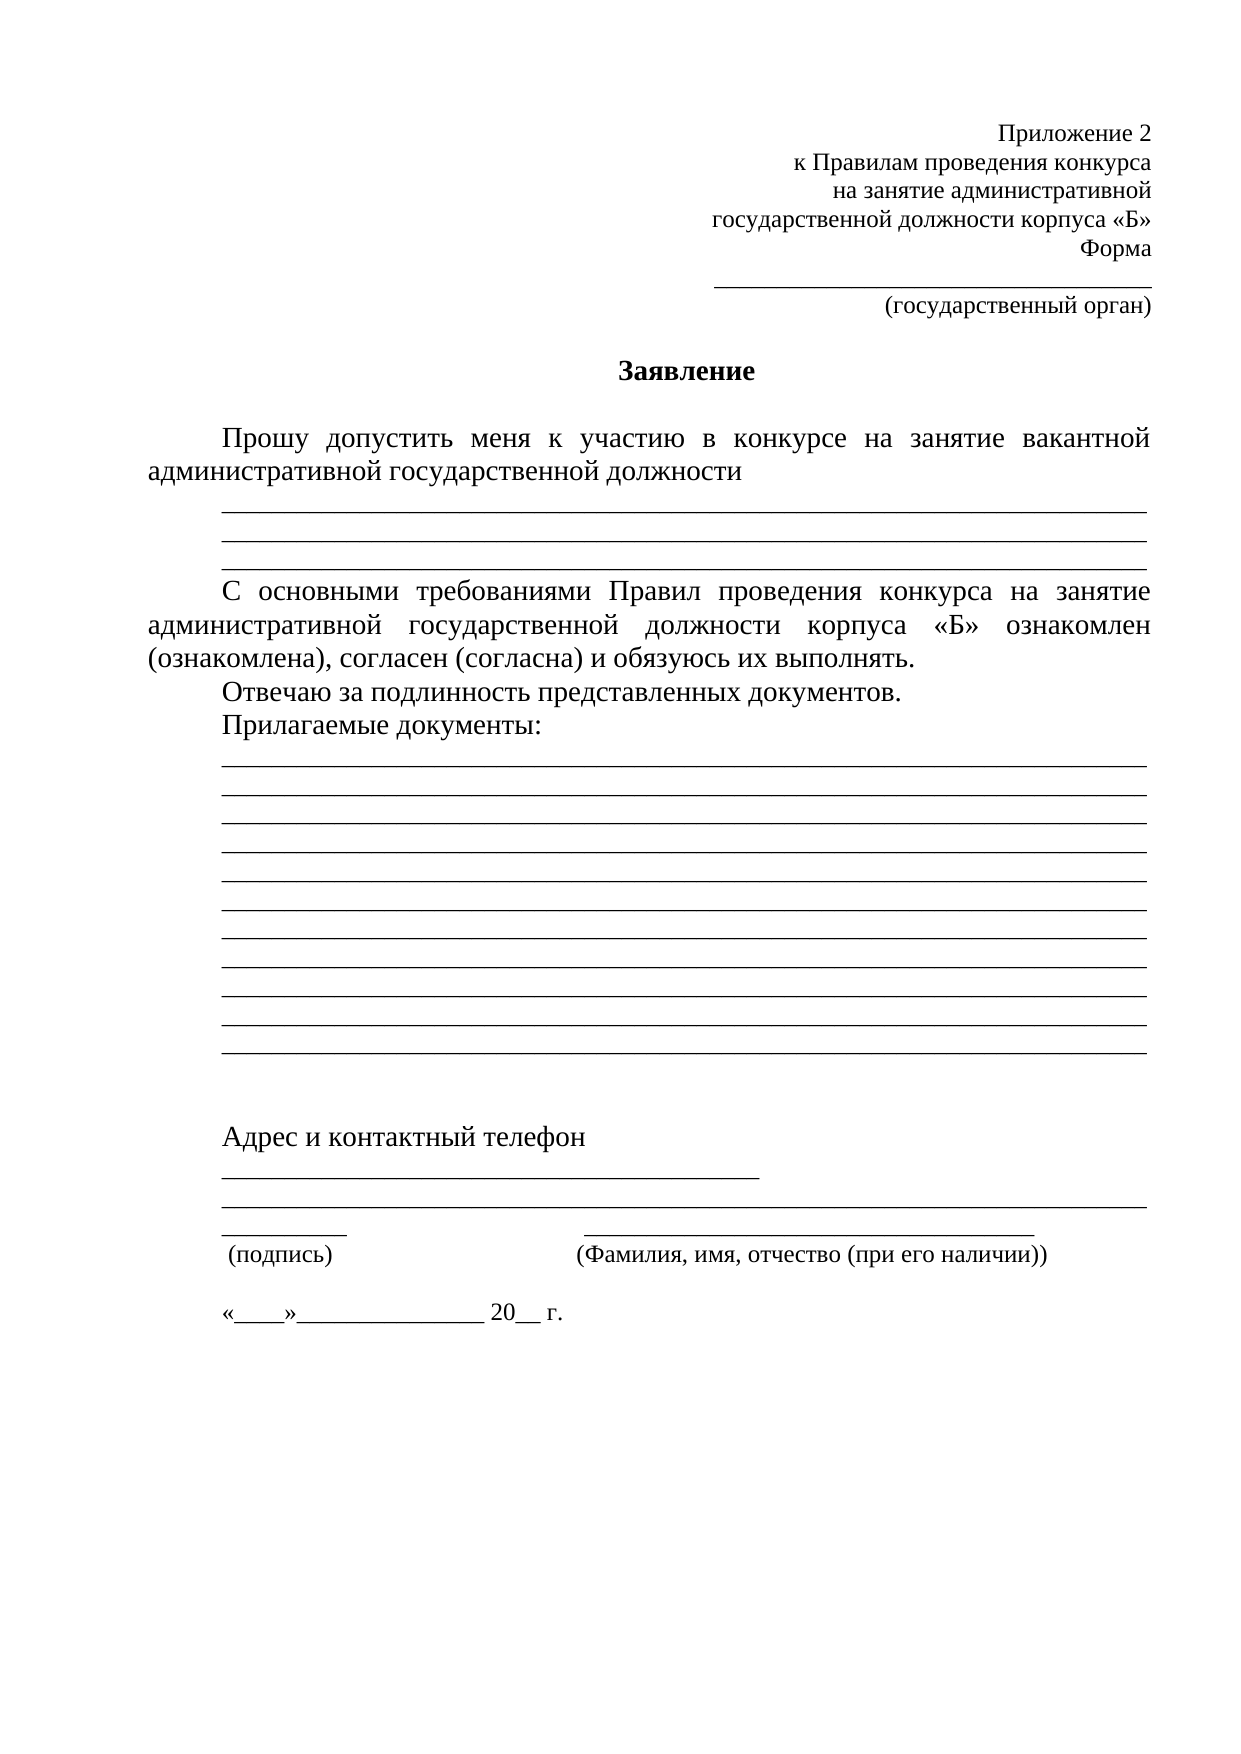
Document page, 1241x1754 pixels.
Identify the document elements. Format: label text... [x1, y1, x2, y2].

text (подпись) (Фамилия, имя, отчество (при его наличии)) [148, 1239, 1152, 1268]
text С основными требованиями Правил проведения конкурса на занятие административной государственной должности корпуса «Б» ознакомлен (ознакомлена), согласен (согласна) и обязуюсь их выполнять. [148, 573, 1152, 674]
text __________________________________________________________________________ [222, 913, 1152, 942]
text ____________________________________________________________________________________________________________________________________________________ [222, 856, 1152, 913]
text (государственный орган) [148, 291, 1152, 319]
text __________________________________________________________________________ [222, 1000, 1152, 1028]
text Отвечаю за подлинность представленных документов. [148, 674, 1152, 707]
text государственной должности корпуса «Б» [148, 204, 1152, 233]
text к Правилам проведения конкурса [148, 147, 1152, 176]
text ____________________________________________________________________________________________________________________________________________________ [222, 942, 1152, 1000]
text ___________________________________ [148, 262, 1152, 291]
text __________ ____________________________________ [148, 1211, 1152, 1239]
text «____»_______________ 20__ г. [148, 1297, 1152, 1326]
text __________________________________________________________________________ [222, 741, 1152, 770]
text Адрес и контактный телефон [148, 1119, 1152, 1153]
text Прилагаемые документы: [148, 707, 1152, 741]
text __________________________________________________________________________ [148, 1028, 1152, 1057]
text Форма [148, 233, 1152, 262]
text __________________________________________________________________________ [148, 516, 1152, 544]
text Прошу допустить меня к участию в конкурсе на занятие вакантной административной государственной должности [148, 420, 1152, 487]
text __________________________________________________________________________ [148, 1182, 1152, 1211]
text __________________________________________________________________________ [148, 544, 1152, 573]
text Заявление [148, 353, 1152, 386]
text на занятие административной [148, 176, 1152, 204]
text Приложение 2 [148, 118, 1152, 147]
text __________________________________________________________________________ [148, 487, 1152, 516]
text ______________________________________________________________________________________________________________________________________________________________________________________________________________________________ [222, 770, 1152, 856]
text ___________________________________________ [148, 1153, 1152, 1182]
